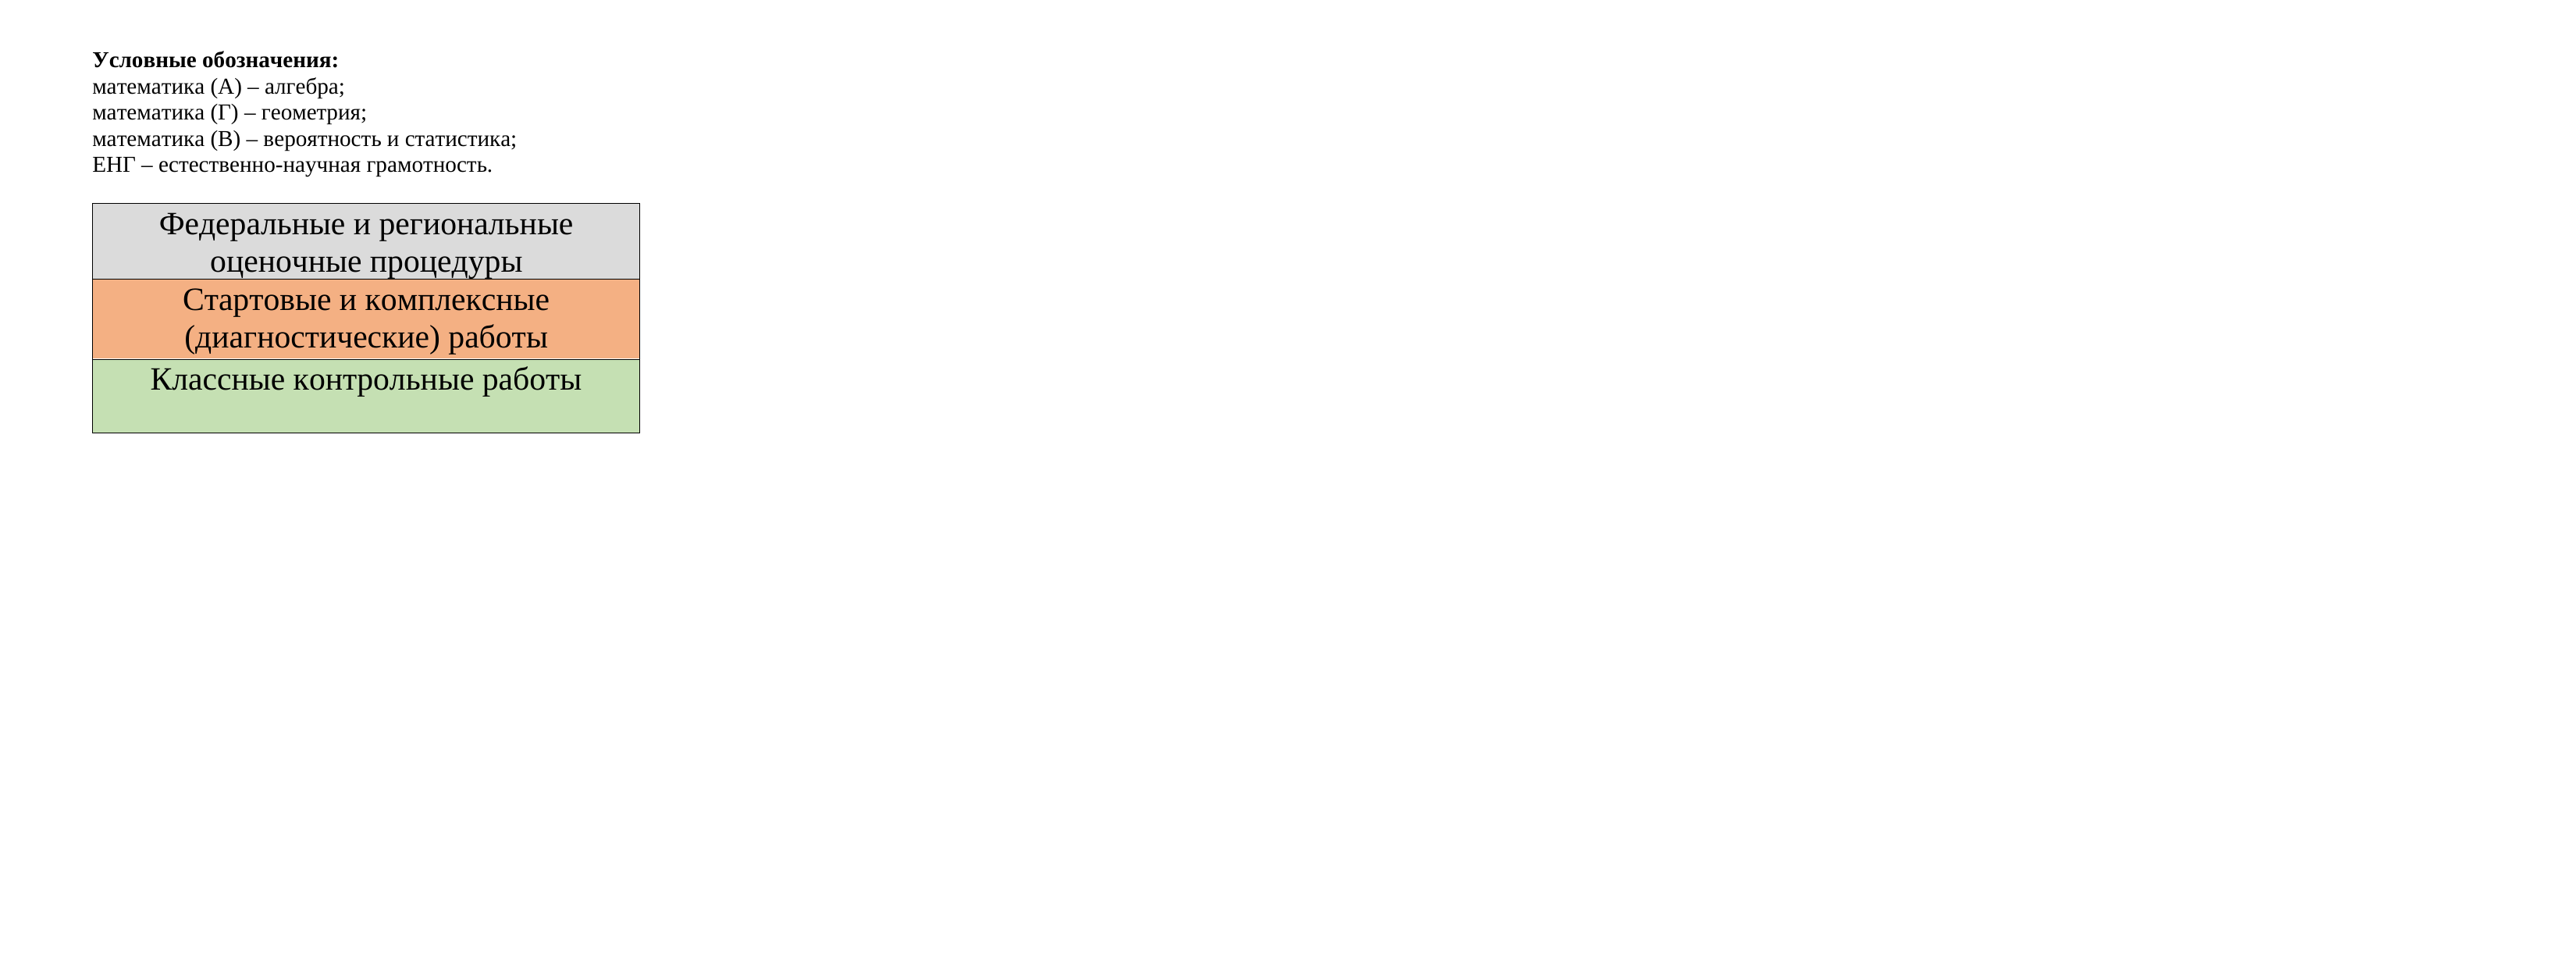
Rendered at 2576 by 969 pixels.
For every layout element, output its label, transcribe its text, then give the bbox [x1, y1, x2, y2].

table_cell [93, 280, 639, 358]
text ЕНГ – естественно-научная грамотность. [92, 151, 2517, 177]
text математика (А) – алгебра; [92, 73, 2517, 98]
text математика (В) – вероятность и статистика; [92, 125, 2517, 151]
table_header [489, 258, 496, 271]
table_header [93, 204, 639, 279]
text Условные обозначения: [92, 46, 2517, 73]
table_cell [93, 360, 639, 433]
text математика (Г) – геометрия; [92, 98, 2517, 125]
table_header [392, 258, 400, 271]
